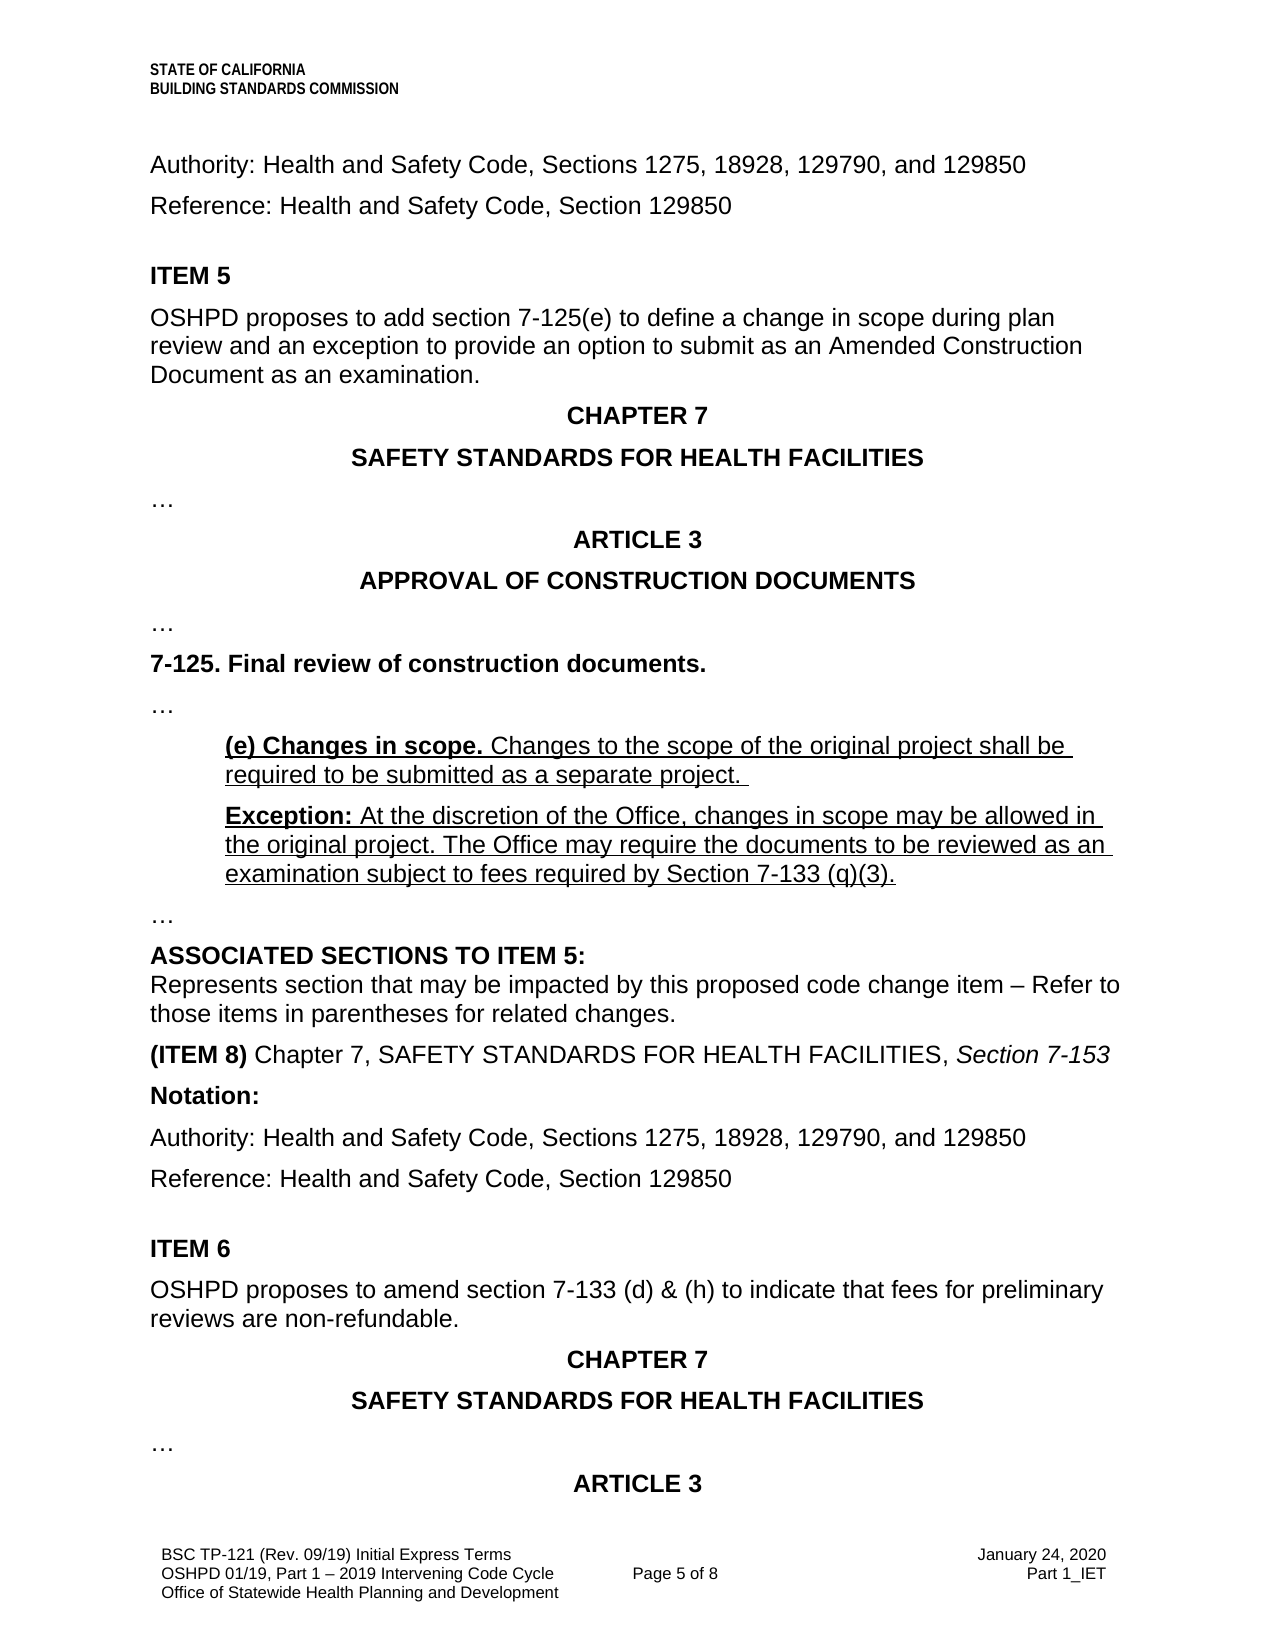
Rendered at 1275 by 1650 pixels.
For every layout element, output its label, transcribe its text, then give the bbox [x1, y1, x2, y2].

text ARTICLE 3 [150, 1469, 1125, 1497]
text … [150, 1427, 1125, 1456]
text ASSOCIATED SECTIONS TO ITEM 5: [150, 941, 1125, 970]
text … [150, 690, 1125, 719]
text Reference: Health and Safety Code, Section 129850 [150, 191, 1125, 220]
text ARTICLE 3 [150, 525, 1125, 554]
text … [150, 607, 1125, 636]
text Notation: [150, 1081, 1125, 1110]
text … [150, 484, 1125, 512]
text OSHPD proposes to amend section 7-133 (d) & (h) to indicate that fees for preliminary reviews are non-refundable. [150, 1275, 1125, 1332]
text (e) Changes in scope. Changes to the scope of the original project shall be required to be submitted as a separate project. [225, 731, 1125, 789]
text CHAPTER 7 [150, 1345, 1125, 1374]
subtitle ITEM 6 [150, 1234, 1125, 1262]
subtitle ITEM 5 [150, 261, 1125, 290]
text SAFETY STANDARDS FOR HEALTH FACILITIES [150, 1386, 1125, 1415]
text CHAPTER 7 [150, 401, 1125, 430]
text Exception: At the discretion of the Office, changes in scope may be allowed in the original project. The Office may require the documents to be reviewed as an examination subject to fees required by Section 7-133 (q)(3). [225, 801, 1125, 887]
text (ITEM 8) Chapter 7, SAFETY STANDARDS FOR HEALTH FACILITIES, Section 7-153 [150, 1040, 1125, 1069]
text … [150, 900, 1125, 929]
text Reference: Health and Safety Code, Section 129850 [150, 1164, 1125, 1192]
text 7-125. Final review of construction documents. [150, 649, 1125, 677]
text APPROVAL OF CONSTRUCTION DOCUMENTS [150, 566, 1125, 595]
text Authority: Health and Safety Code, Sections 1275, 18928, 129790, and 129850 [150, 1122, 1125, 1151]
text Authority: Health and Safety Code, Sections 1275, 18928, 129790, and 129850 [150, 150, 1125, 179]
text Represents section that may be impacted by this proposed code change item – Refer to those items in parentheses for related changes. [150, 970, 1125, 1027]
text SAFETY STANDARDS FOR HEALTH FACILITIES [150, 442, 1125, 471]
text OSHPD proposes to add section 7-125(e) to define a change in scope during plan review and an exception to provide an option to submit as an Amended Construction Document as an examination. [150, 302, 1125, 389]
